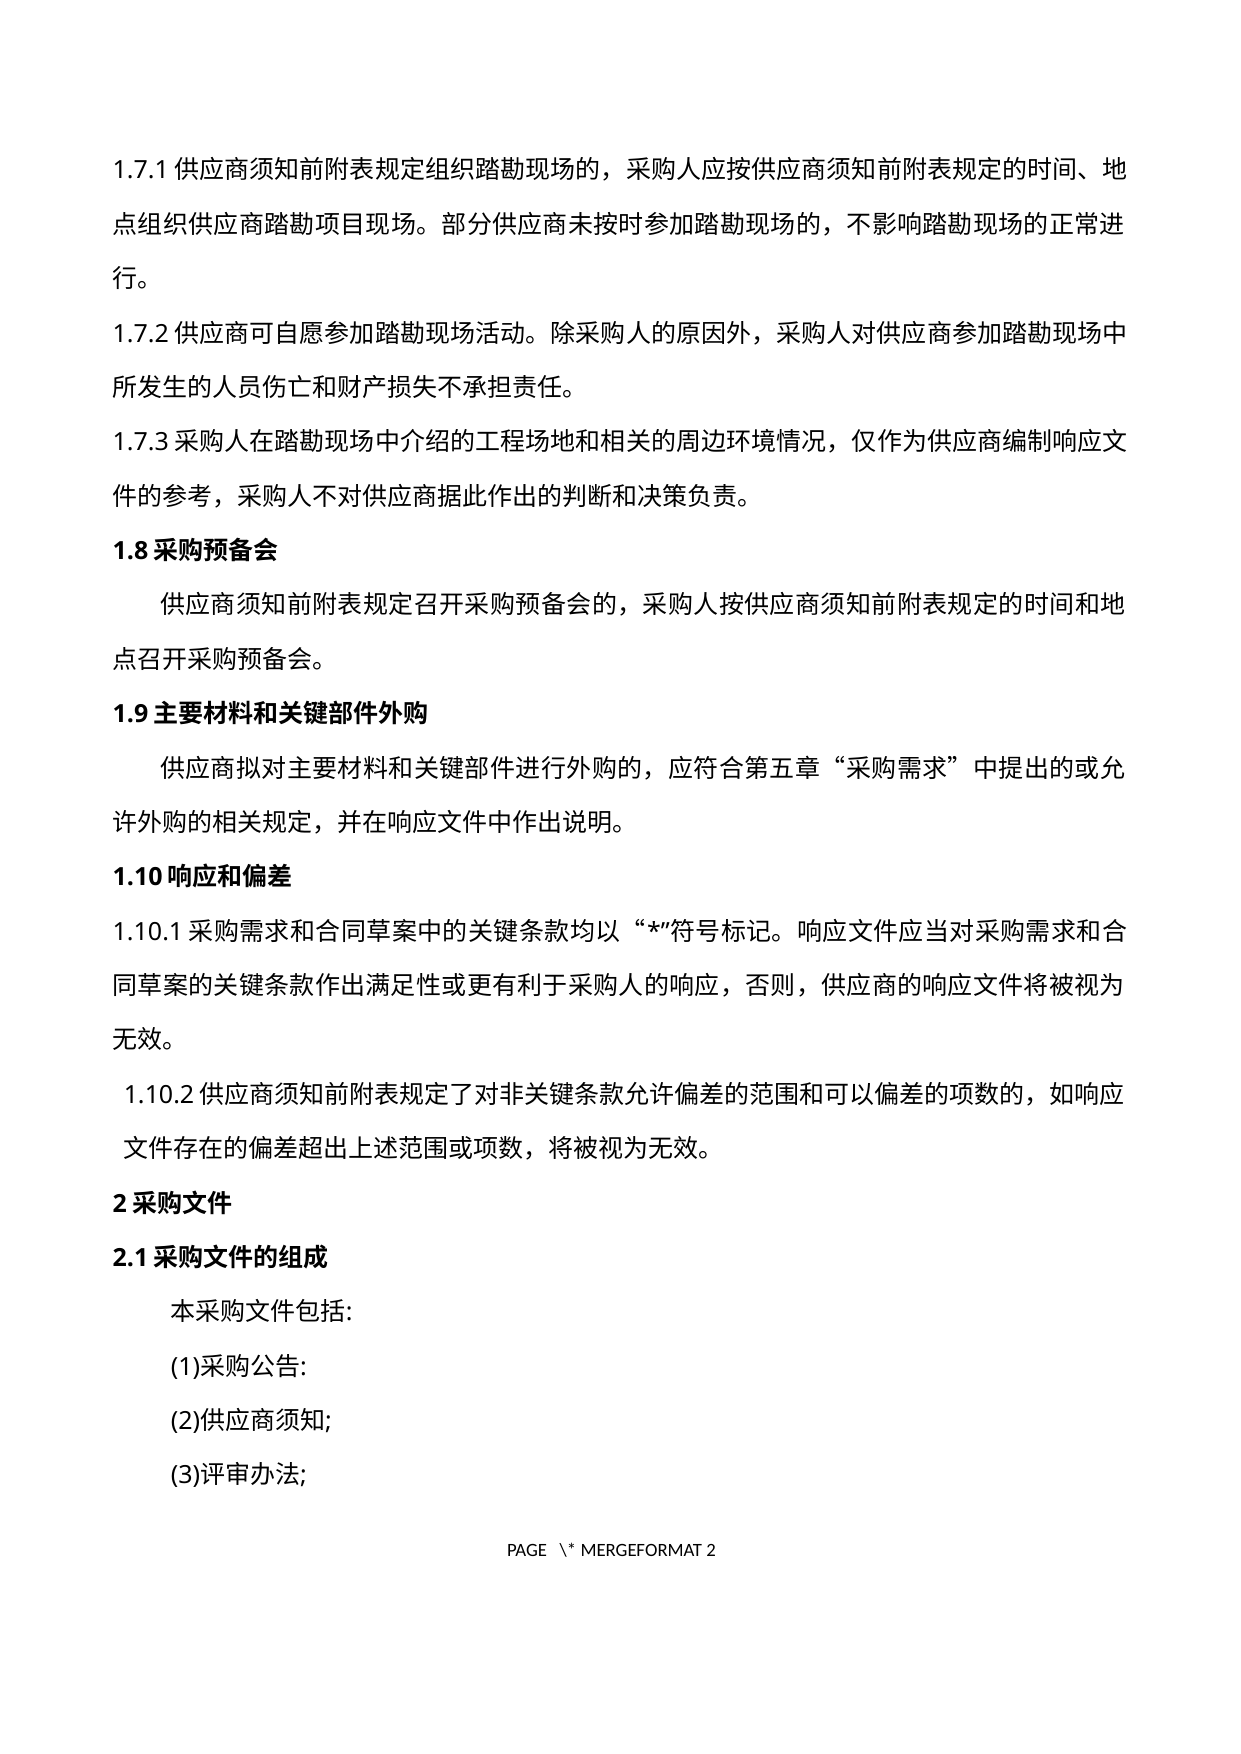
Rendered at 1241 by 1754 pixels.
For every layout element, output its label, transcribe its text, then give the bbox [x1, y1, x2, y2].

text 1.8采购预备会 [112, 531, 1128, 567]
text 1.7.1供应商须知前附表规定组织踏勘现场的，采购人应按供应商须知前附表规定的时间、地点组织供应商踏勘项目现场。部分供应商未按时参加踏勘现场的，不影响踏勘现场的正常进行。 [112, 150, 1128, 295]
text 1.10.1采购需求和合同草案中的关键条款均以“*”符号标记。响应文件应当对采购需求和合同草案的关键条款作出满足性或更有利于采购人的响应，否则，供应商的响应文件将被视为无效。 [112, 911, 1128, 1056]
text (2)供应商须知; [123, 1401, 1128, 1437]
text 1.7.2供应商可自愿参加踏勘现场活动。除采购人的原因外，采购人对供应商参加踏勘现场中所发生的人员伤亡和财产损失不承担责任。 [112, 313, 1128, 404]
text 2.1采购文件的组成 [112, 1237, 1128, 1274]
text 1.9主要材料和关键部件外购 [112, 694, 1128, 730]
text 本采购文件包括: [123, 1292, 1128, 1328]
text 1.10响应和偏差 [112, 857, 1128, 893]
text 1.7.3采购人在踏勘现场中介绍的工程场地和相关的周边环境情况，仅作为供应商编制响应文件的参考，采购人不对供应商据此作出的判断和决策负责。 [112, 422, 1128, 512]
text 1.10.2供应商须知前附表规定了对非关键条款允许偏差的范围和可以偏差的项数的，如响应文件存在的偏差超出上述范围或项数，将被视为无效。 [123, 1074, 1128, 1165]
text 2采购文件 [112, 1183, 1128, 1219]
text 供应商拟对主要材料和关键部件进行外购的，应符合第五章“采购需求”中提出的或允许外购的相关规定，并在响应文件中作出说明。 [112, 748, 1128, 839]
text (1)采购公告: [123, 1346, 1128, 1382]
text (3)评审办法; [123, 1455, 1128, 1491]
text 供应商须知前附表规定召开采购预备会的，采购人按供应商须知前附表规定的时间和地点召开采购预备会。 [112, 585, 1128, 676]
